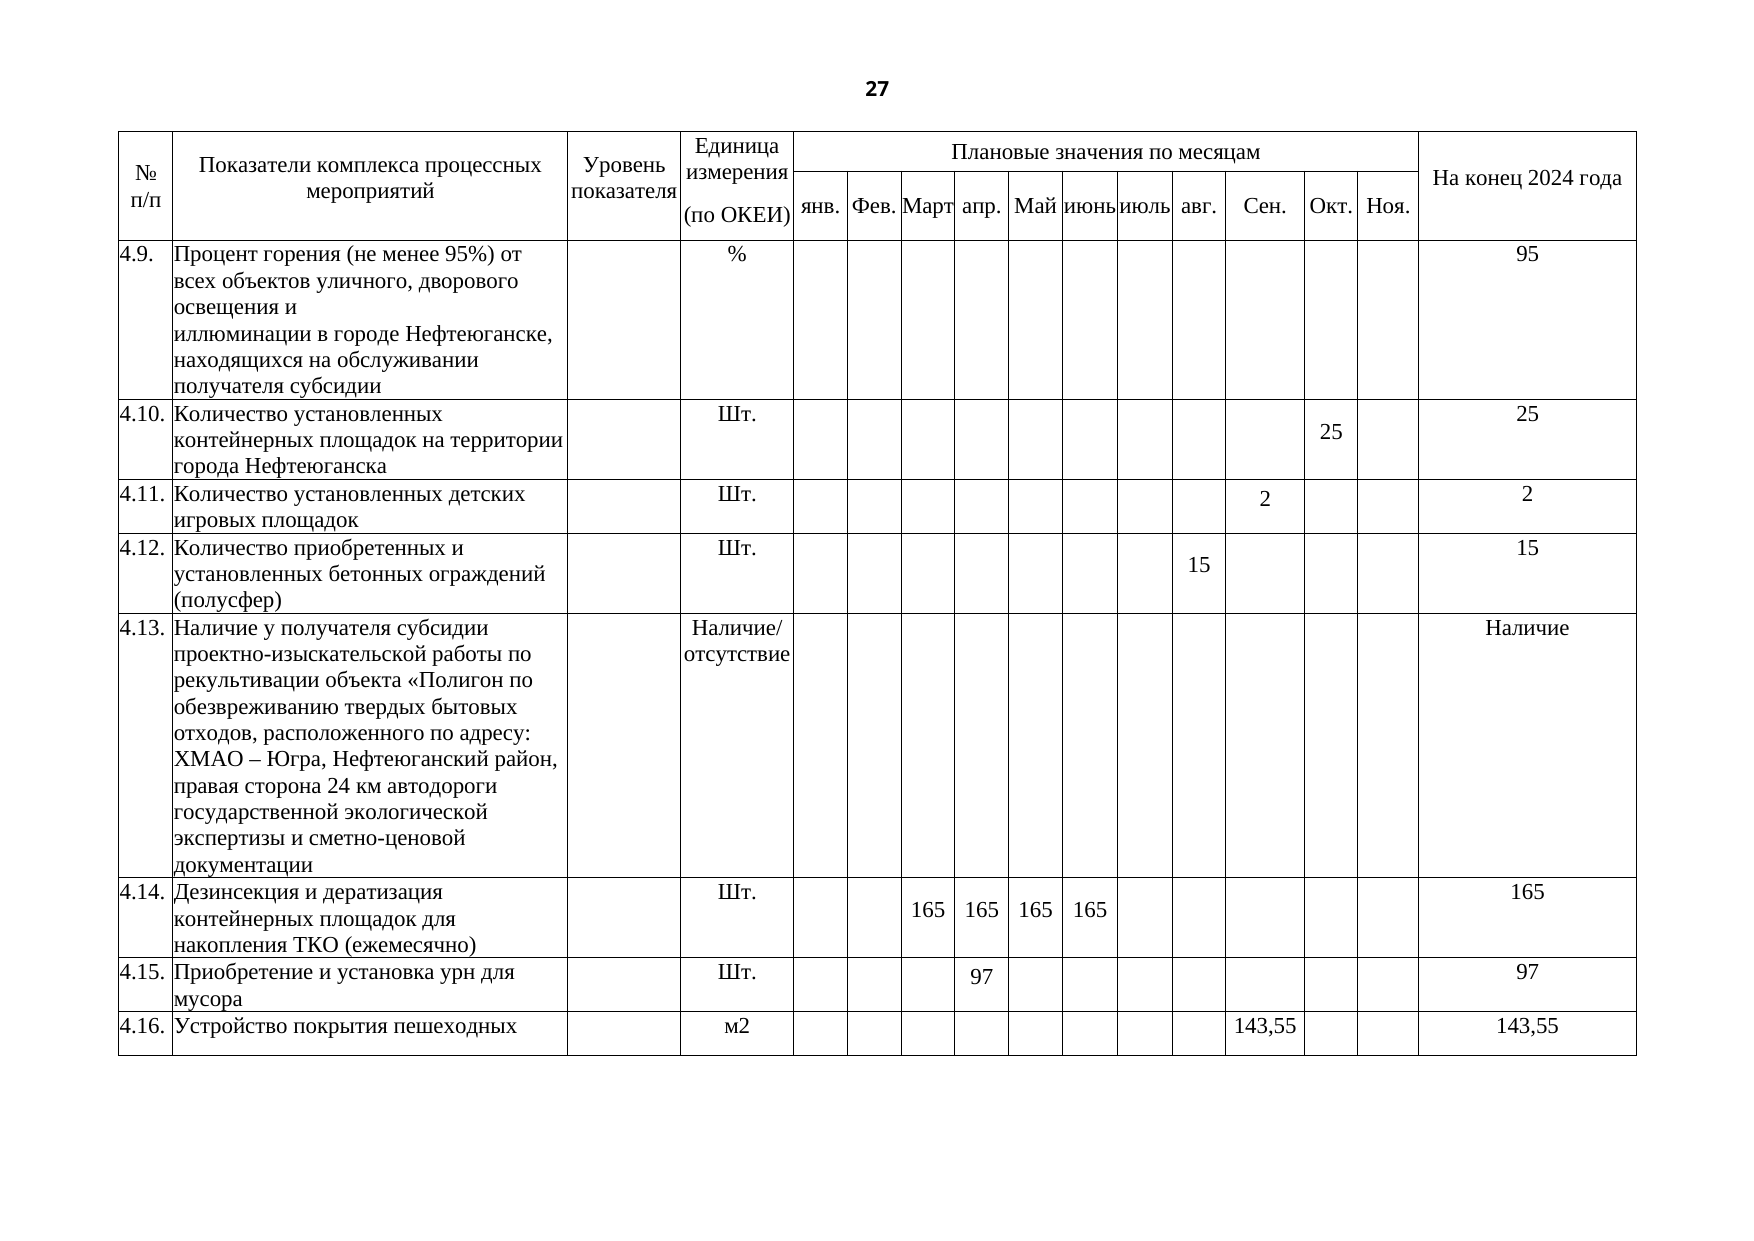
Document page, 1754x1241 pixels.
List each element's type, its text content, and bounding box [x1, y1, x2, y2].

table_cell [955, 400, 1008, 479]
table_cell Устройство покрытия пешеходных дорожек, тротуаров (в т.ч., ремонт) [173, 1012, 567, 1055]
table_cell 4.16. [119, 1012, 172, 1055]
table_cell 143,55 [1419, 1012, 1636, 1055]
table_cell 165 [1063, 878, 1117, 957]
table_cell [794, 480, 847, 532]
table_header Уровень показателя [568, 132, 680, 239]
table_cell [568, 400, 680, 479]
table_cell [955, 480, 1008, 532]
table_cell [848, 614, 901, 877]
table_cell [1118, 1012, 1172, 1055]
table_cell Дезинсекция и дератизация контейнерных площадок для накопления ТКО (ежемесячно) [173, 878, 567, 957]
table_cell [1173, 958, 1225, 1011]
table_cell [568, 480, 680, 532]
table_cell [1226, 241, 1304, 399]
table_cell [1118, 614, 1172, 877]
table_cell Процент горения (не менее 95%) от всех объектов уличного, дворового освещения и иллюминации в городе Нефтеюганске, находящихся на обслуживании получателя субсидии [173, 241, 567, 399]
table_cell [1173, 1012, 1225, 1055]
table_cell [1009, 614, 1062, 877]
table_cell [902, 480, 954, 532]
table_cell 15 [1173, 534, 1225, 613]
table_cell [902, 241, 954, 399]
table_cell [1358, 1012, 1418, 1055]
table_cell [794, 241, 847, 399]
table_cell [568, 878, 680, 957]
table_cell [794, 534, 847, 613]
table_cell [1063, 958, 1117, 1011]
table_cell [1173, 480, 1225, 532]
table_cell [1009, 400, 1062, 479]
table_cell [1118, 534, 1172, 613]
table_cell [902, 400, 954, 479]
table_cell 95 [1419, 241, 1636, 399]
table_cell [1305, 480, 1357, 532]
table_cell [1173, 241, 1225, 399]
table_cell [1358, 878, 1418, 957]
table_cell [1305, 958, 1357, 1011]
table_cell Шт. [681, 534, 793, 613]
table_cell Шт. [681, 958, 793, 1011]
table_cell [902, 1012, 954, 1055]
table_header Показатели комплекса процессных мероприятий [173, 132, 567, 239]
table_cell [794, 958, 847, 1011]
table_cell [1009, 1012, 1062, 1055]
table_cell Шт. [681, 878, 793, 957]
table_cell [1009, 480, 1062, 532]
table_cell 4.12. [119, 534, 172, 613]
table_cell [1226, 534, 1304, 613]
table_cell 165 [955, 878, 1008, 957]
table_cell [902, 534, 954, 613]
table_cell [902, 958, 954, 1011]
table_cell Наличие/отсутствие [681, 614, 793, 877]
table_cell [1305, 534, 1357, 613]
table_cell [1173, 614, 1225, 877]
table_cell [1118, 480, 1172, 532]
table_cell [1118, 400, 1172, 479]
table_header Плановые значения по месяцам [794, 132, 1418, 171]
table_cell авг. [1173, 172, 1225, 239]
table_cell Март [902, 172, 954, 239]
table_cell [955, 241, 1008, 399]
table_cell [1173, 878, 1225, 957]
table_cell 143,55 [1226, 1012, 1304, 1055]
table_cell [568, 958, 680, 1011]
table_cell 4.15. [119, 958, 172, 1011]
table_cell 97 [1419, 958, 1636, 1011]
table_cell [1226, 400, 1304, 479]
table_header № п/п [119, 132, 172, 239]
table_cell [1305, 614, 1357, 877]
table_cell [1118, 878, 1172, 957]
table_cell [1009, 241, 1062, 399]
table_cell [1063, 534, 1117, 613]
table_cell 4.9. [119, 241, 172, 399]
table_cell [1063, 1012, 1117, 1055]
table_cell Ноя. [1358, 172, 1418, 239]
table_cell Наличие [1419, 614, 1636, 877]
table_cell [848, 480, 901, 532]
table_cell [568, 534, 680, 613]
table_cell 25 [1419, 400, 1636, 479]
table_cell [848, 400, 901, 479]
table_cell [848, 1012, 901, 1055]
table_cell [1118, 241, 1172, 399]
table_cell [1009, 958, 1062, 1011]
table_cell [1226, 958, 1304, 1011]
table_cell [1063, 241, 1117, 399]
table_cell апр. [955, 172, 1008, 239]
table_cell [848, 241, 901, 399]
table_cell 15 [1419, 534, 1636, 613]
table_cell 165 [1419, 878, 1636, 957]
table_cell 165 [902, 878, 954, 957]
table_cell [1305, 1012, 1357, 1055]
table_header На конец 2024 года [1419, 132, 1636, 239]
table_cell Шт. [681, 400, 793, 479]
table_cell 2 [1226, 480, 1304, 532]
table_cell 165 [1009, 878, 1062, 957]
table_cell [794, 878, 847, 957]
table_cell 4.11. [119, 480, 172, 532]
table_cell 97 [955, 958, 1008, 1011]
table_cell [1009, 534, 1062, 613]
table_cell Окт. [1305, 172, 1357, 239]
table_cell Фев. [848, 172, 901, 239]
table_cell Приобретение и установка урн для мусора [173, 958, 567, 1011]
table_cell [1358, 400, 1418, 479]
table_cell [1118, 958, 1172, 1011]
table_cell [1358, 958, 1418, 1011]
table_cell [794, 614, 847, 877]
table_cell [848, 878, 901, 957]
table_cell [1358, 241, 1418, 399]
table_cell [902, 614, 954, 877]
table_cell [1063, 400, 1117, 479]
table_cell Количество установленных контейнерных площадок на территории города Нефтеюганска [173, 400, 567, 479]
table_cell июль [1118, 172, 1172, 239]
table_cell [1305, 878, 1357, 957]
table_cell [955, 614, 1008, 877]
table_cell Количество приобретенных и установленных бетонных ограждений (полусфер) [173, 534, 567, 613]
table_cell 25 [1305, 400, 1357, 479]
table_cell Количество установленных детских игровых площадок [173, 480, 567, 532]
table_cell [1226, 614, 1304, 877]
table_cell Май [1009, 172, 1062, 239]
table_cell [848, 958, 901, 1011]
table_cell [955, 1012, 1008, 1055]
table_header Единица измерения (по ОКЕИ) [681, 132, 793, 239]
table_cell [1173, 400, 1225, 479]
table_cell [794, 1012, 847, 1055]
table_cell [1358, 614, 1418, 877]
table_cell Сен. [1226, 172, 1304, 239]
table_cell [1358, 480, 1418, 532]
table_cell 2 [1419, 480, 1636, 532]
table_cell 4.14. [119, 878, 172, 957]
table_cell 4.13. [119, 614, 172, 877]
table_cell 4.10. [119, 400, 172, 479]
table_cell [1358, 534, 1418, 613]
table_cell Наличие у получателя субсидии проектно-изыскательской работы по рекультивации объекта «Полигон по обезвреживанию твердых бытовых отходов, расположенного по адресу: ХМАО – Югра, Нефтеюганский район, правая сторона 24 км автодороги государственной экологической экспертизы и сметно-ценовой документации [173, 614, 567, 877]
table_cell [848, 534, 901, 613]
table_cell [1226, 878, 1304, 957]
table_cell [1063, 614, 1117, 877]
table_cell янв. [794, 172, 847, 239]
table_cell % [681, 241, 793, 399]
table_cell Шт. [681, 480, 793, 532]
table_cell [568, 1012, 680, 1055]
table_cell [568, 241, 680, 399]
table_cell м2 [681, 1012, 793, 1055]
table_cell [1063, 480, 1117, 532]
table_cell [568, 614, 680, 877]
table_cell [955, 534, 1008, 613]
table_cell [1305, 241, 1357, 399]
table_cell [794, 400, 847, 479]
table_cell июнь [1063, 172, 1117, 239]
